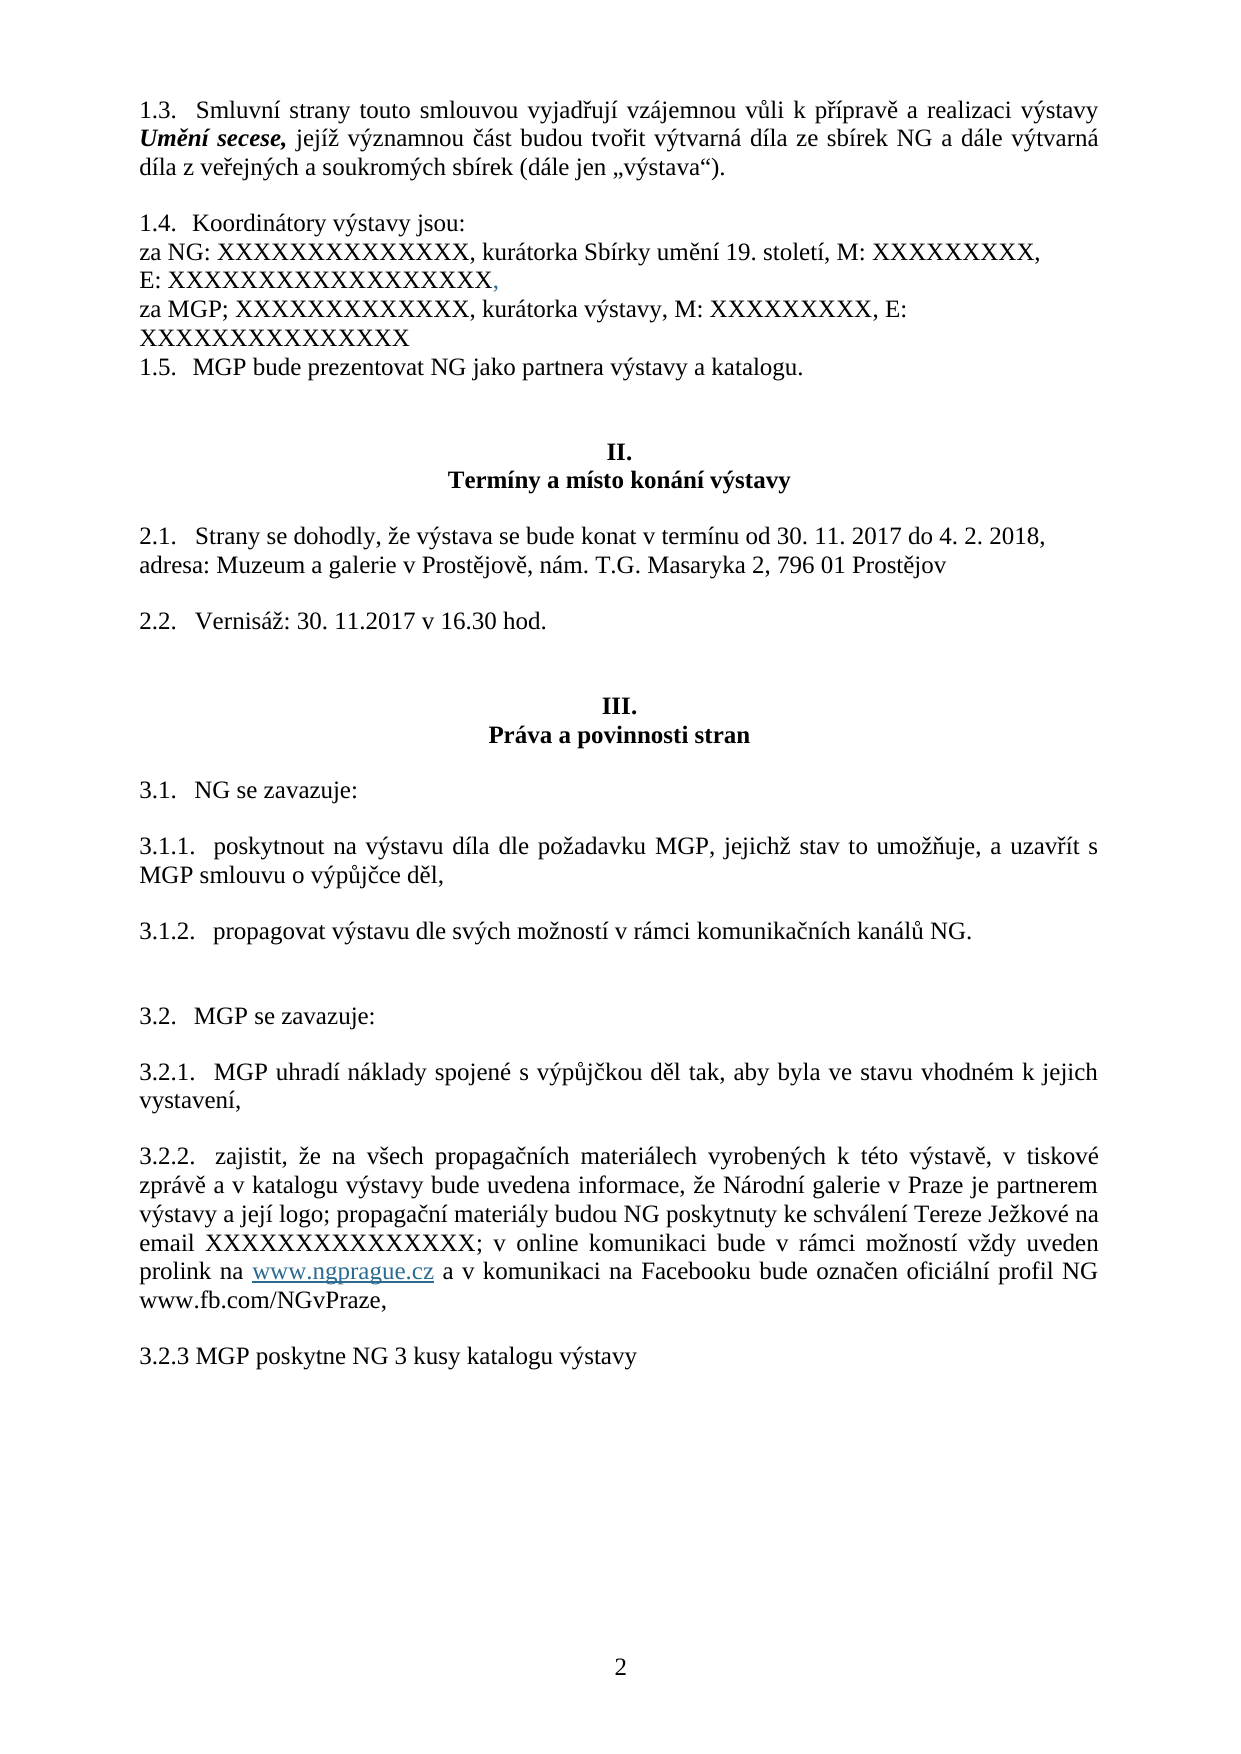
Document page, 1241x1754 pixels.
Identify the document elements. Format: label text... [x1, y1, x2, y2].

list MGP uhradí náklady spojené s výpůjčkou děl tak, aby byla ve stavu vhodném k jejich vystavení, [139, 1057, 1099, 1114]
text za NG: XXXXXXXXXXXXXX, kurátorka Sbírky umění 19. století, M: XXXXXXXXX, [139, 237, 1099, 266]
text III. [139, 691, 1099, 720]
text za MGP; XXXXXXXXXXXXX, kurátorka výstavy, M: XXXXXXXXX, E: [139, 294, 1099, 323]
list Smluvní strany touto smlouvou vyjadřují vzájemnou vůli k přípravě a realizaci výstavy Umění secese, jejíž významnou část budou tvořit výtvarná díla ze sbírek NG a dále výtvarná díla z veřejných a soukromých sbírek (dále jen „výstava“). [139, 95, 1099, 181]
text E: XXXXXXXXXXXXXXXXXX, [139, 266, 1099, 294]
list MGP se zavazuje: [139, 1001, 1099, 1030]
text II. [139, 437, 1099, 466]
list Koordinátory výstavy jsou: [139, 208, 1099, 237]
list MGP bude prezentovat NG jako partnera výstavy a katalogu. [139, 352, 1099, 381]
list zajistit, že na všech propagačních materiálech vyrobených k této výstavě, v tiskové zprávě a v katalogu výstavy bude uvedena informace, že Národní galerie v Praze je partnerem výstavy a její logo; propagační materiály budou NG poskytnuty ke schválení Tereze Ježkové na email XXXXXXXXXXXXXXX; v online komunikaci bude v rámci možností vždy uveden prolink na www.ngprague.cz a v komunikaci na Facebooku bude označen oficiální profil NG www.fb.com/NGvPraze, [139, 1141, 1099, 1314]
list NG se zavazuje: [139, 776, 1099, 804]
text XXXXXXXXXXXXXXX [139, 323, 1099, 352]
text Práva a povinnosti stran [139, 720, 1099, 748]
list Strany se dohodly, že výstava se bude konat v termínu od 30. 11. 2017 do 4. 2. 2018, adresa: Muzeum a galerie v Prostějově, nám. T.G. Masaryka 2, 796 01 Prostějov [139, 521, 1099, 579]
text 3.2.3 MGP poskytne NG 3 kusy katalogu výstavy [139, 1341, 1099, 1370]
list propagovat výstavu dle svých možností v rámci komunikačních kanálů NG. [139, 916, 1099, 945]
list poskytnout na výstavu díla dle požadavku MGP, jejichž stav to umožňuje, a uzavřít s MGP smlouvu o výpůjčce děl, [139, 831, 1099, 889]
list Vernisáž: 30. 11.2017 v 16.30 hod. [139, 606, 1099, 635]
text Termíny a místo konání výstavy [139, 466, 1099, 494]
